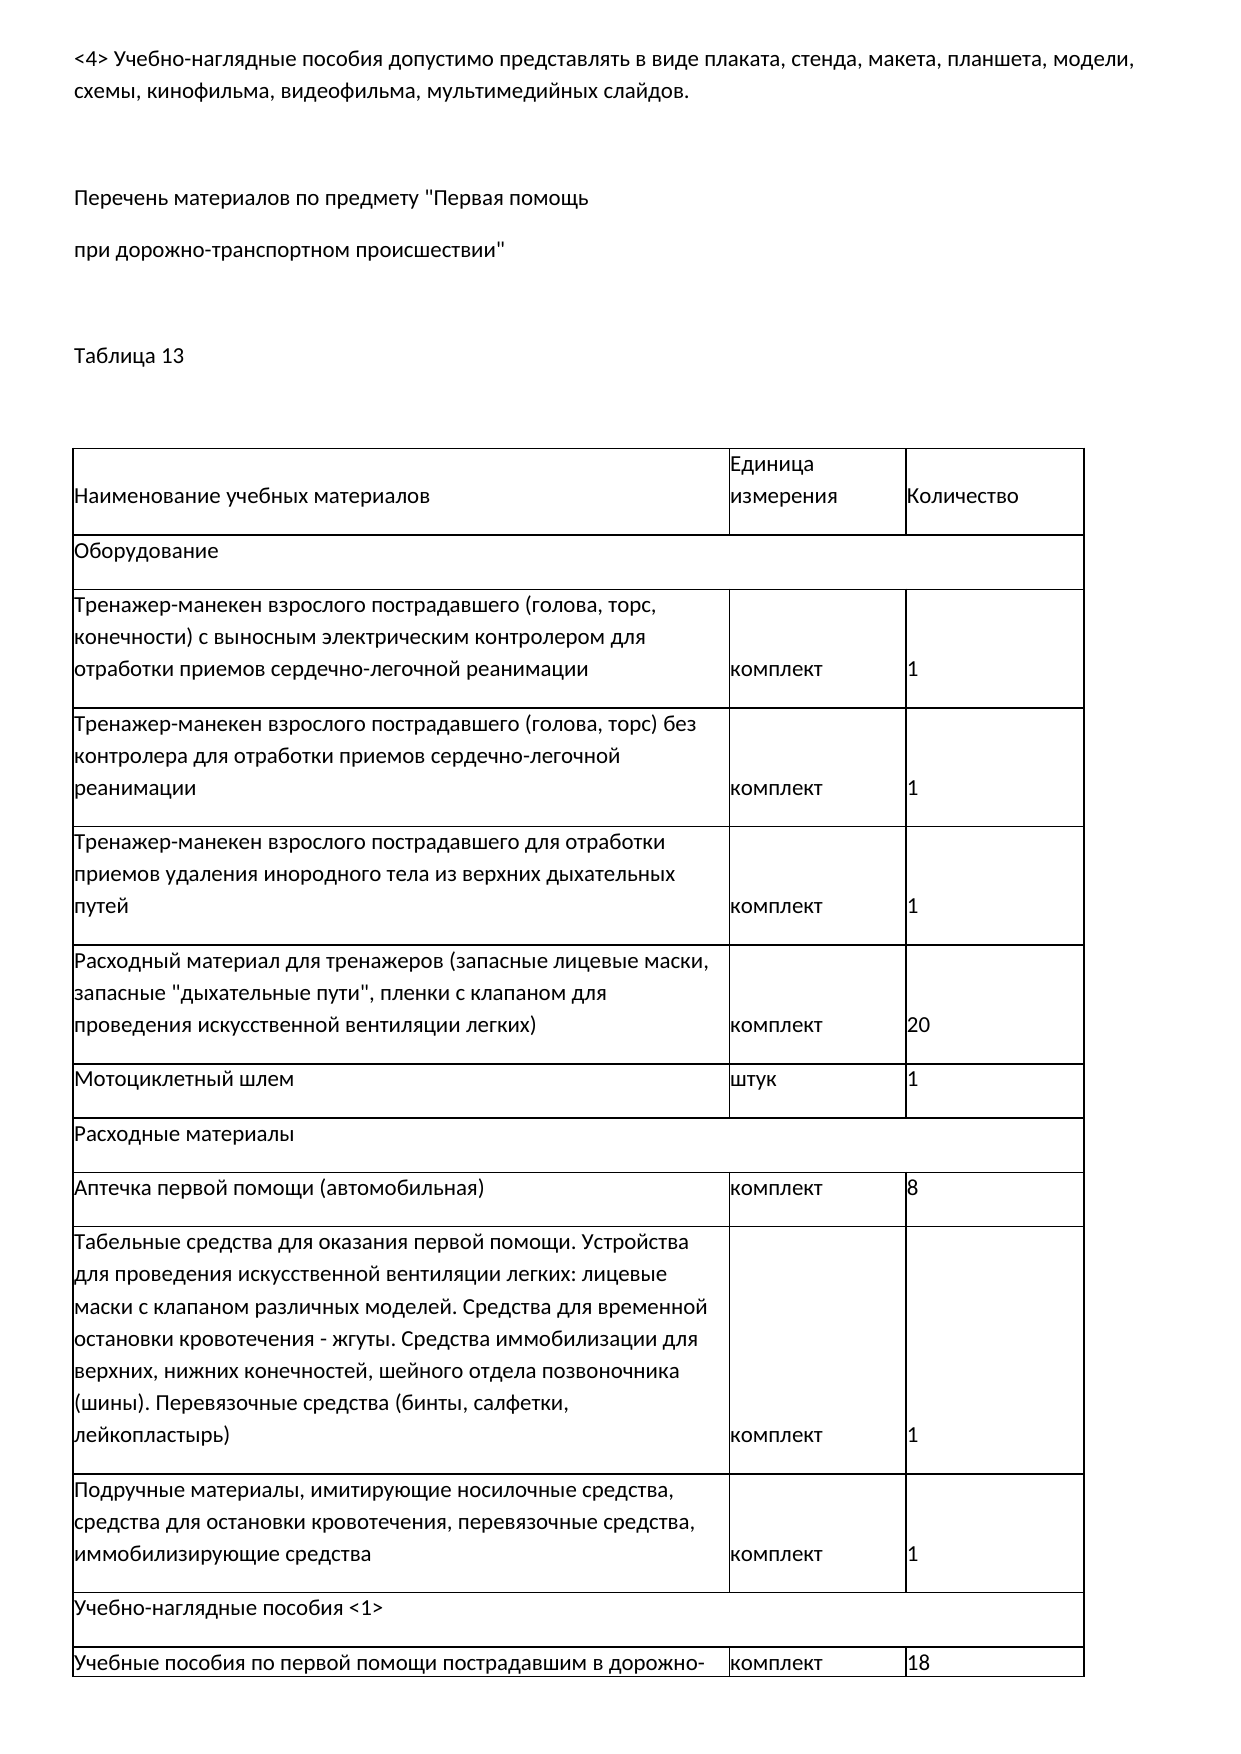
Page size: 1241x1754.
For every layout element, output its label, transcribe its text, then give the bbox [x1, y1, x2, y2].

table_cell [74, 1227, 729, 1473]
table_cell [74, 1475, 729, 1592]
text при дорожно-транспортном происшествии" [74, 236, 1196, 264]
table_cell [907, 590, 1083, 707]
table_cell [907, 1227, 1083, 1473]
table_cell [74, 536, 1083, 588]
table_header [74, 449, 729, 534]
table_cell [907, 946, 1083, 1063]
text Перечень материалов по предмету "Первая помощь [74, 183, 1196, 211]
text Таблица 13 [74, 342, 1196, 370]
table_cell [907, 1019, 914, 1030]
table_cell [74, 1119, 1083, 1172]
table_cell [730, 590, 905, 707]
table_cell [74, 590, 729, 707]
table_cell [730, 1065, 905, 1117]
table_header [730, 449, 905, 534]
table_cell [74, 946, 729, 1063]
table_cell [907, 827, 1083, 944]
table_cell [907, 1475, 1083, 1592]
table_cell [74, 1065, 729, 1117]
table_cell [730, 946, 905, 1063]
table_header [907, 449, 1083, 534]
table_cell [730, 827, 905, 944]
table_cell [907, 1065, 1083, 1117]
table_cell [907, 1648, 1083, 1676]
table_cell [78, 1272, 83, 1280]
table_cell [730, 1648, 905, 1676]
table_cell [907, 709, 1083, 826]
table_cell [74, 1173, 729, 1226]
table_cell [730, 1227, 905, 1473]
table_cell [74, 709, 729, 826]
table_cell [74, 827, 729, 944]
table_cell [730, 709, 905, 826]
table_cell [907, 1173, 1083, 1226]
text <4> Учебно-наглядные пособия допустимо представлять в виде плаката, стенда, макета, планшета, модели, схемы, кинофильма, видеофильма, мультимедийных слайдов. [74, 44, 1196, 104]
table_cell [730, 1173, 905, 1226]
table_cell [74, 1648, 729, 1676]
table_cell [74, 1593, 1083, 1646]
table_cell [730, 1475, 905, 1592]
